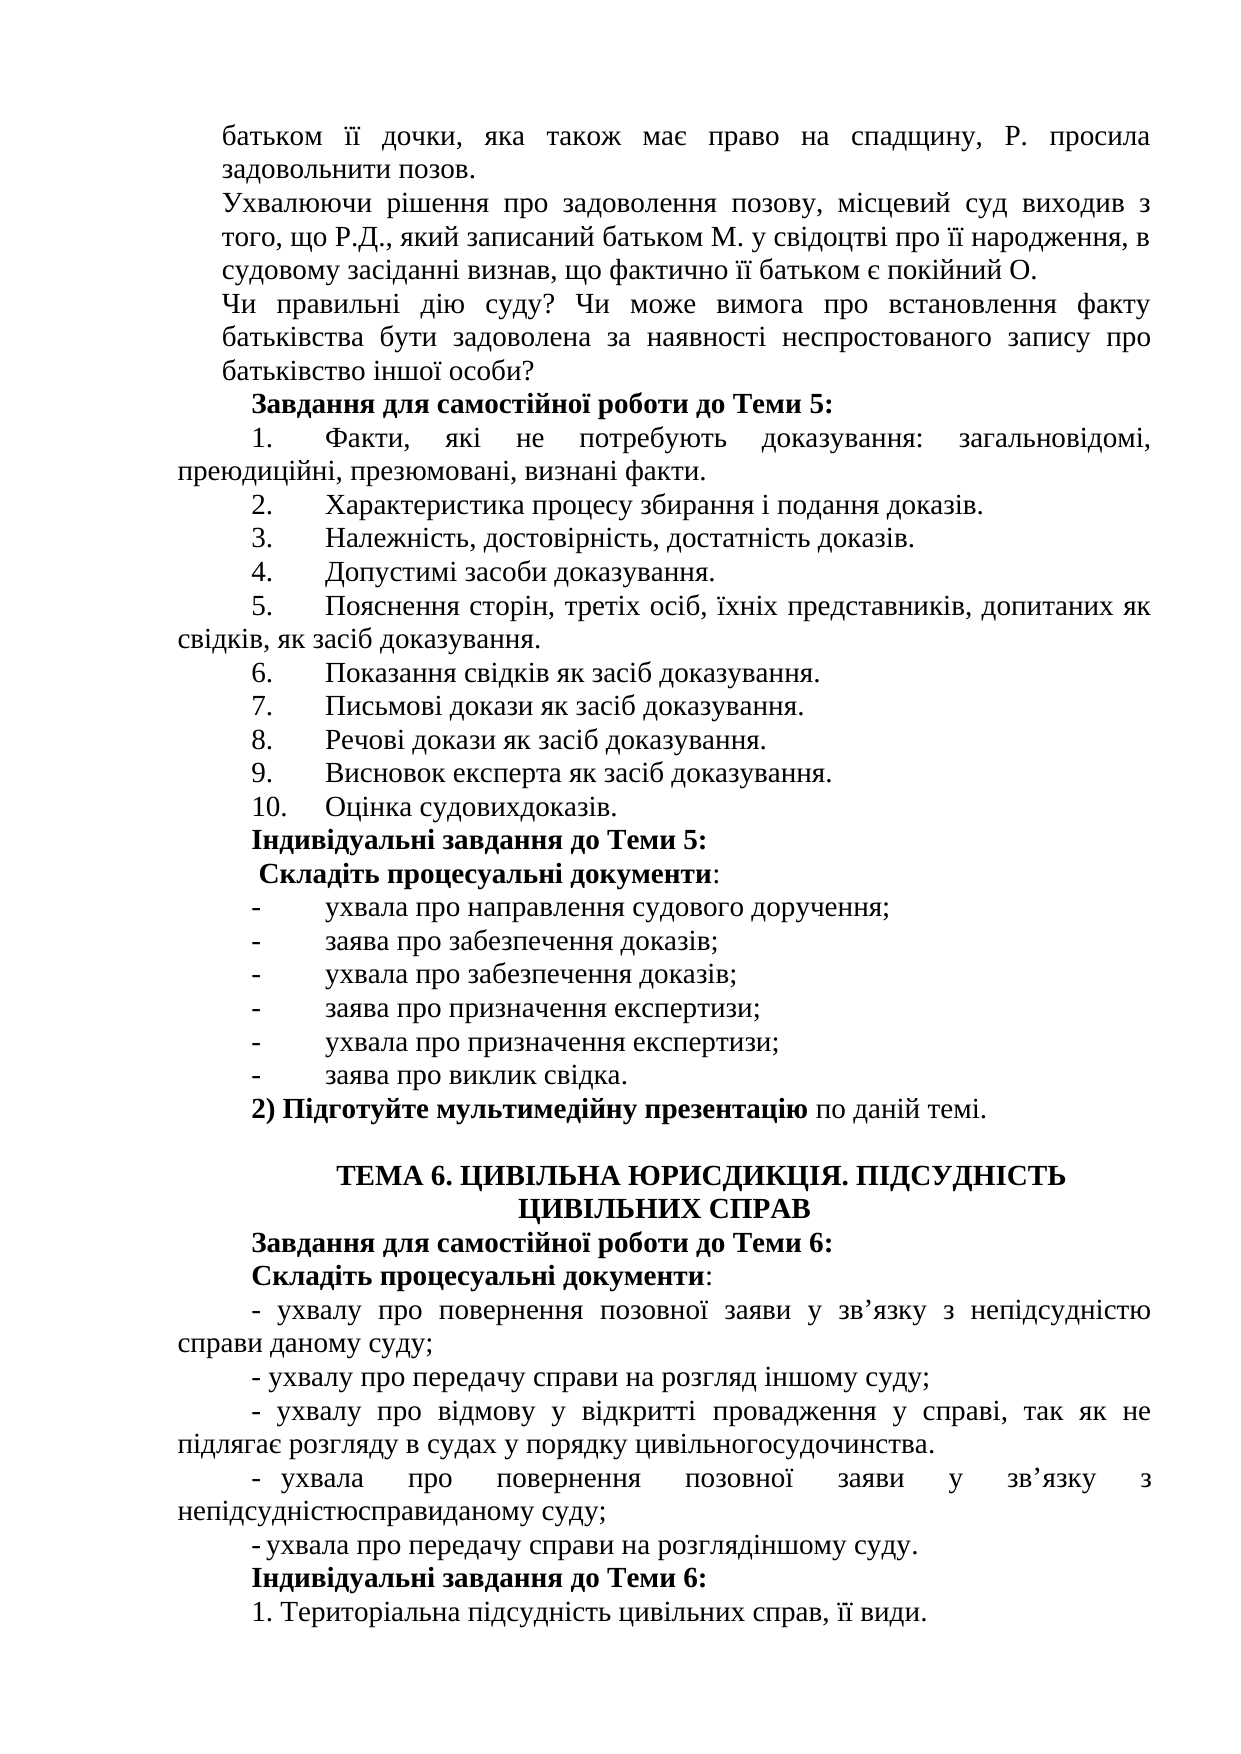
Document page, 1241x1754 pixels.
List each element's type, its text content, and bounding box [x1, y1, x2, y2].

text - ухвалу про повернення позовної заяви у зв’язку з непідсудністю справи даному суду; [177, 1292, 1152, 1359]
list ухвала про призначення експертизи; [177, 1024, 1152, 1057]
text - ухвалу про відмову у відкритті провадження у справі, так як не підлягає розгляду в судах у порядку цивільногосудочинства. [177, 1393, 1152, 1460]
text Складіть процесуальні документи: [177, 856, 1152, 889]
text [222, 118, 1152, 185]
list Належність, достовірність, достатність доказів. [177, 521, 1152, 554]
list ухвала про направлення судового доручення; [177, 889, 1152, 923]
text Завдання для самостійної роботи до Теми 6: [177, 1225, 1152, 1258]
list ухвала про забезпечення доказів; [177, 957, 1152, 990]
list Речові докази як засіб доказування. [177, 722, 1152, 755]
list заява про призначення експертизи; [177, 990, 1152, 1024]
text Завдання для самостійної роботи до Теми 5: [177, 386, 1152, 420]
list Пояснення сторін, третіх осіб, їхніх представників, допитаних як свідків, як засіб доказування. [177, 588, 1152, 655]
text Складіть процесуальні документи: [177, 1258, 1152, 1292]
text Ухвалюючи рішення про задоволення позову, місцевий суд виходив з того, що Р.Д., який записаний батьком М. у свідоцтві про її народження, в судовому засіданні визнав, що фактично її батьком є покійний О. [222, 185, 1152, 286]
list Характеристика процесу збирання і подання доказів. [177, 487, 1152, 521]
list Письмові докази як засіб доказування. [177, 688, 1152, 722]
text ТЕМА 6. Цивільна юрисдикція. Підсудність цивільних справ [177, 1158, 1152, 1225]
list Факти, які не потребують доказування: загальновідомі, преюдиційні, презюмовані, визнані факти. [177, 420, 1152, 487]
list ухвала про передачу справи на розглядіншому суду. [177, 1527, 1152, 1560]
list Допустимі засоби доказування. [177, 554, 1152, 588]
list Оцінка судовихдоказів. [177, 789, 1152, 822]
text Індивідуальні завдання до Теми 6: [177, 1560, 1152, 1594]
list заява про забезпечення доказів; [177, 923, 1152, 957]
list заява про виклик свідка. [177, 1057, 1152, 1091]
text 1. Територіальна підсудність цивільних справ, її види. [177, 1594, 1152, 1627]
list ухвала про повернення позовної заяви у зв’язку з непідсудністюсправиданому суду; [177, 1460, 1152, 1527]
list Висновок експерта як засіб доказування. [177, 755, 1152, 789]
text Індивідуальні завдання до Теми 5: [177, 822, 1152, 856]
text - ухвалу про передачу справи на розгляд іншому суду; [177, 1359, 1152, 1393]
text 2) Підготуйте мультимедійну презентацію по даній темі. [177, 1091, 1152, 1124]
text Чи правильні дію суду? Чи може вимога про встановлення факту батьківства бути задоволена за наявності неспростованого запису про батьківство іншої особи? [222, 286, 1152, 386]
list Показання свідків як засіб доказування. [177, 655, 1152, 688]
